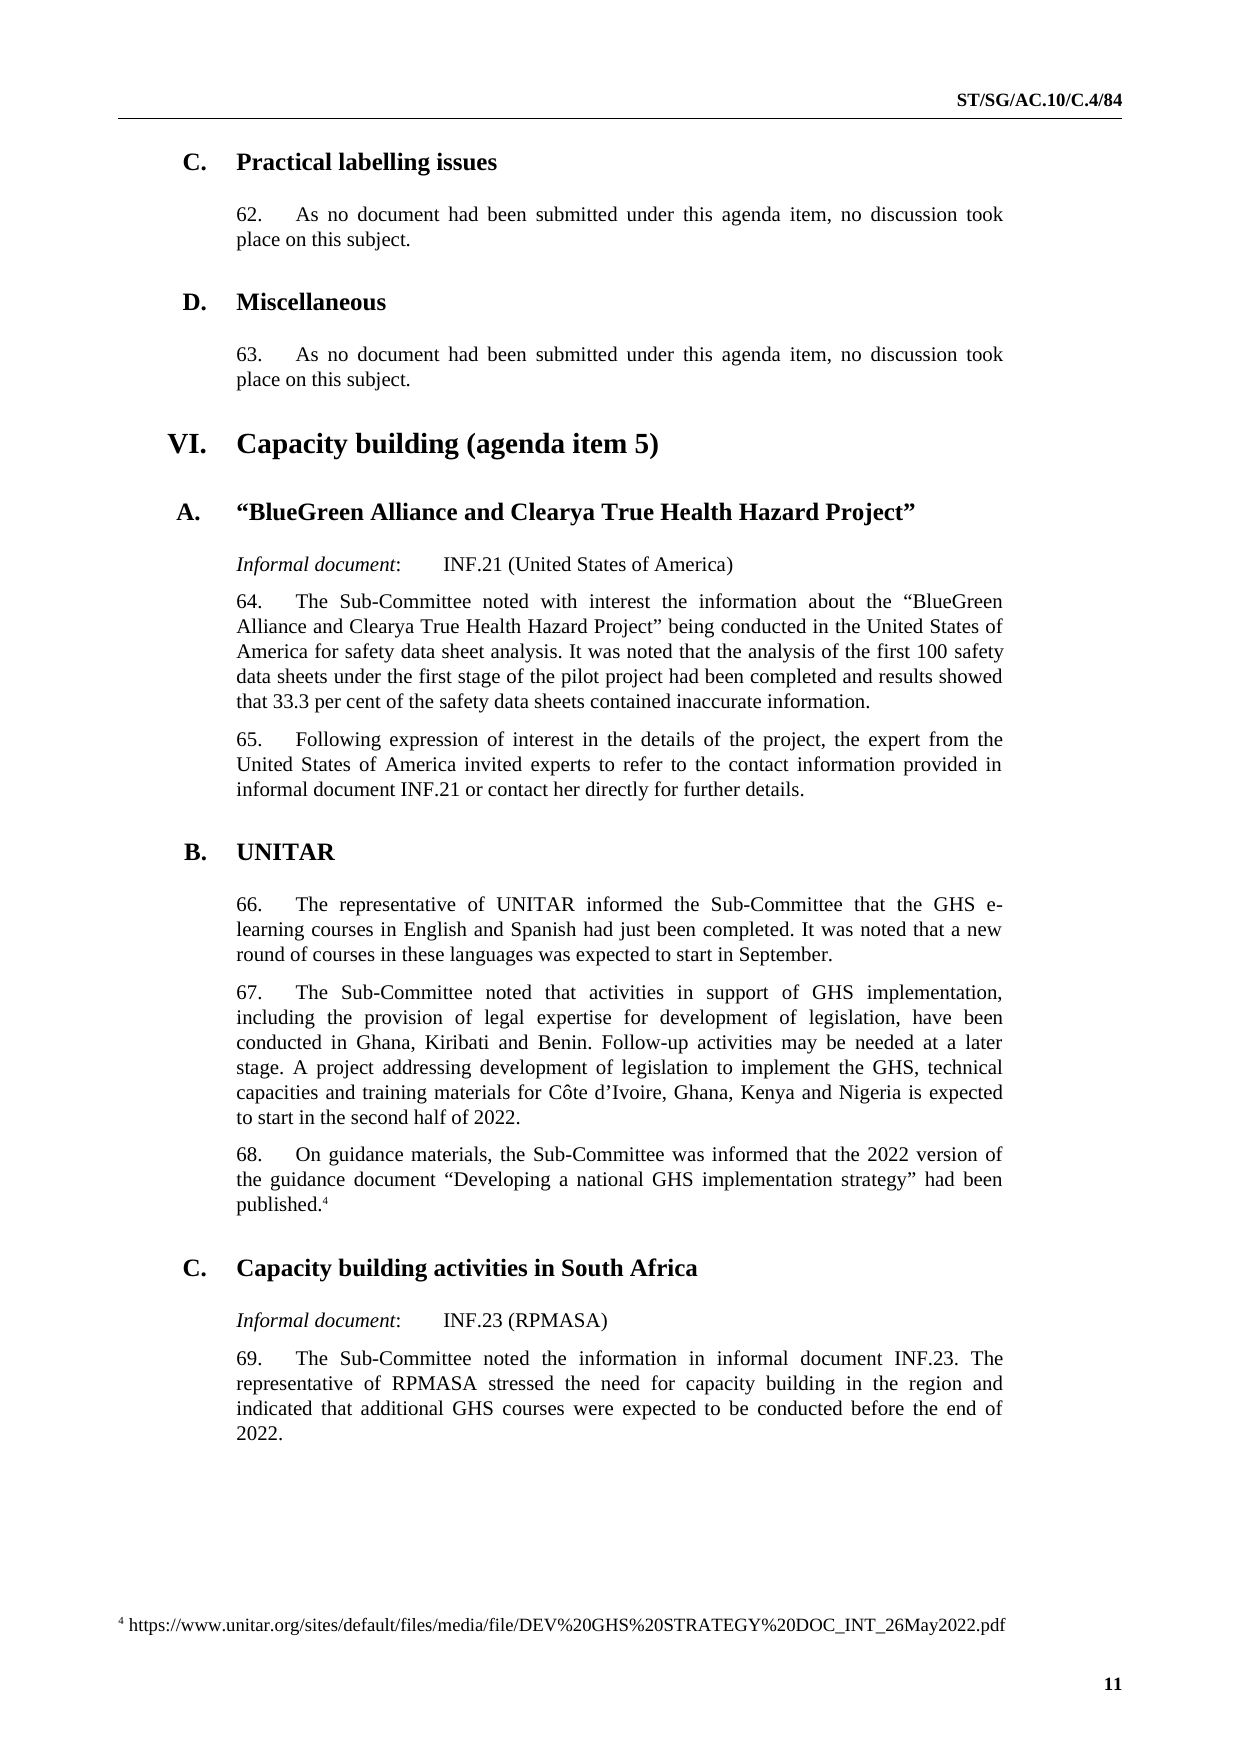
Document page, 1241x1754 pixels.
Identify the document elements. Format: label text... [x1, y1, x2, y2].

text Informal document: INF.23 (RPMASA) [236, 1307, 1004, 1332]
text 69. The Sub-Committee noted the information in informal document INF.23. The representative of RPMASA stressed the need for capacity building in the region and indicated that additional GHS courses were expected to be conducted before the end of 2022. [236, 1344, 1004, 1444]
text B. UNITAR [118, 838, 1004, 866]
text 67. The Sub-Committee noted that activities in support of GHS implementation, including the provision of legal expertise for development of legislation, have been conducted in Ghana, Kiribati and Benin. Follow-up activities may be needed at a later stage. A project addressing development of legislation to implement the GHS, technical capacities and training materials for Côte d’Ivoire, Ghana, Kenya and Nigeria is expected to start in the second half of 2022. [236, 979, 1004, 1129]
text D. Miscellaneous [118, 288, 1004, 316]
text 68. On guidance materials, the Sub-Committee was informed that the 2022 version of the guidance document “Developing a national GHS implementation strategy” had been published. [236, 1141, 1004, 1216]
text Informal document: INF.21 (United States of America) [236, 551, 1004, 576]
text C. Capacity building activities in South Africa [118, 1254, 1004, 1282]
text 66. The representative of UNITAR informed the Sub-Committee that the GHS e-learning courses in English and Spanish had just been completed. It was noted that a new round of courses in these languages was expected to start in September. [236, 891, 1004, 966]
text 65. Following expression of interest in the details of the project, the expert from the United States of America invited experts to refer to the contact information provided in informal document INF.21 or contact her directly for further details. [236, 726, 1004, 801]
text C. Practical labelling issues [118, 148, 1004, 176]
text A. “BlueGreen Alliance and Clearya True Health Hazard Project” [118, 498, 1004, 526]
text 64. The Sub-Committee noted with interest the information about the “BlueGreen Alliance and Clearya True Health Hazard Project” being conducted in the United States of America for safety data sheet analysis. It was noted that the analysis of the first 100 safety data sheets under the first stage of the pilot project had been completed and results showed that 33.3 per cent of the safety data sheets contained inaccurate information. [236, 588, 1004, 713]
text 63. As no document had been submitted under this agenda item, no discussion took place on this subject. [236, 341, 1004, 391]
text VI. Capacity building (agenda item 5) [118, 429, 1004, 460]
text 62. As no document had been submitted under this agenda item, no discussion took place on this subject. [236, 201, 1004, 251]
